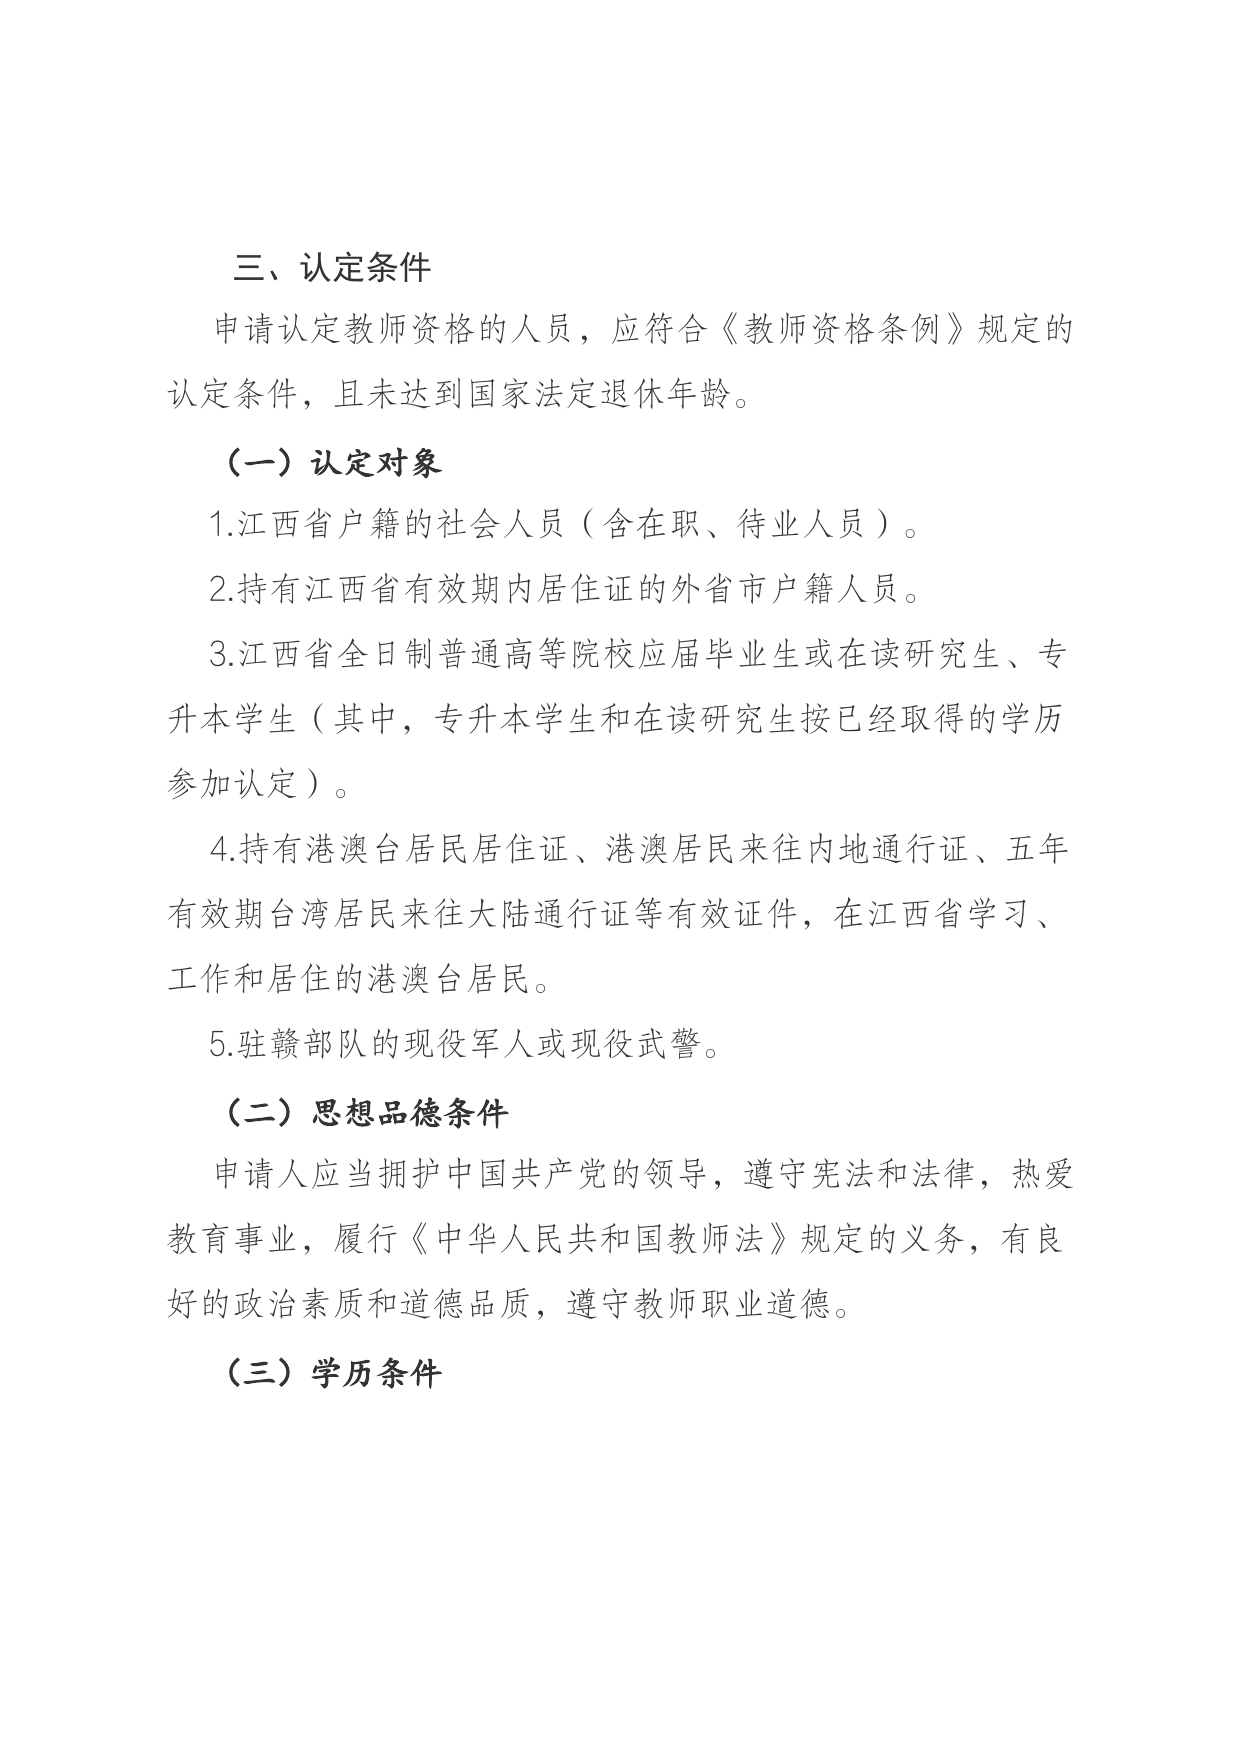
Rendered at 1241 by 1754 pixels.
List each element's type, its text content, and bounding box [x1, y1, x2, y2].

text （一）认定对象 [165, 428, 1087, 493]
text 2.持有江西省有效期内居住证的外省市户籍人员。 [165, 558, 1087, 623]
text 1.江西省户籍的社会人员（含在职、待业人员）。 [165, 493, 1087, 558]
text （三）学历条件 [165, 1338, 1087, 1403]
text 申请人应当拥护中国共产党的领导，遵守宪法和法律，热爱教育事业，履行《中华人民共和国教师法》规定的义务，有良好的政治素质和道德品质，遵守教师职业道德。 [165, 1143, 1087, 1338]
text （二）思想品德条件 [165, 1078, 1087, 1143]
text 三、认定条件 [165, 233, 1087, 298]
text 4.持有港澳台居民居住证、港澳居民来往内地通行证、五年有效期台湾居民来往大陆通行证等有效证件，在江西省学习、工作和居住的港澳台居民。 [165, 818, 1087, 1013]
text 申请认定教师资格的人员，应符合《教师资格条例》规定的认定条件，且未达到国家法定退休年龄。 [165, 298, 1087, 428]
text 5.驻赣部队的现役军人或现役武警。 [165, 1013, 1087, 1078]
text 3.江西省全日制普通高等院校应届毕业生或在读研究生、专升本学生（其中，专升本学生和在读研究生按已经取得的学历参加认定）。 [165, 623, 1087, 818]
